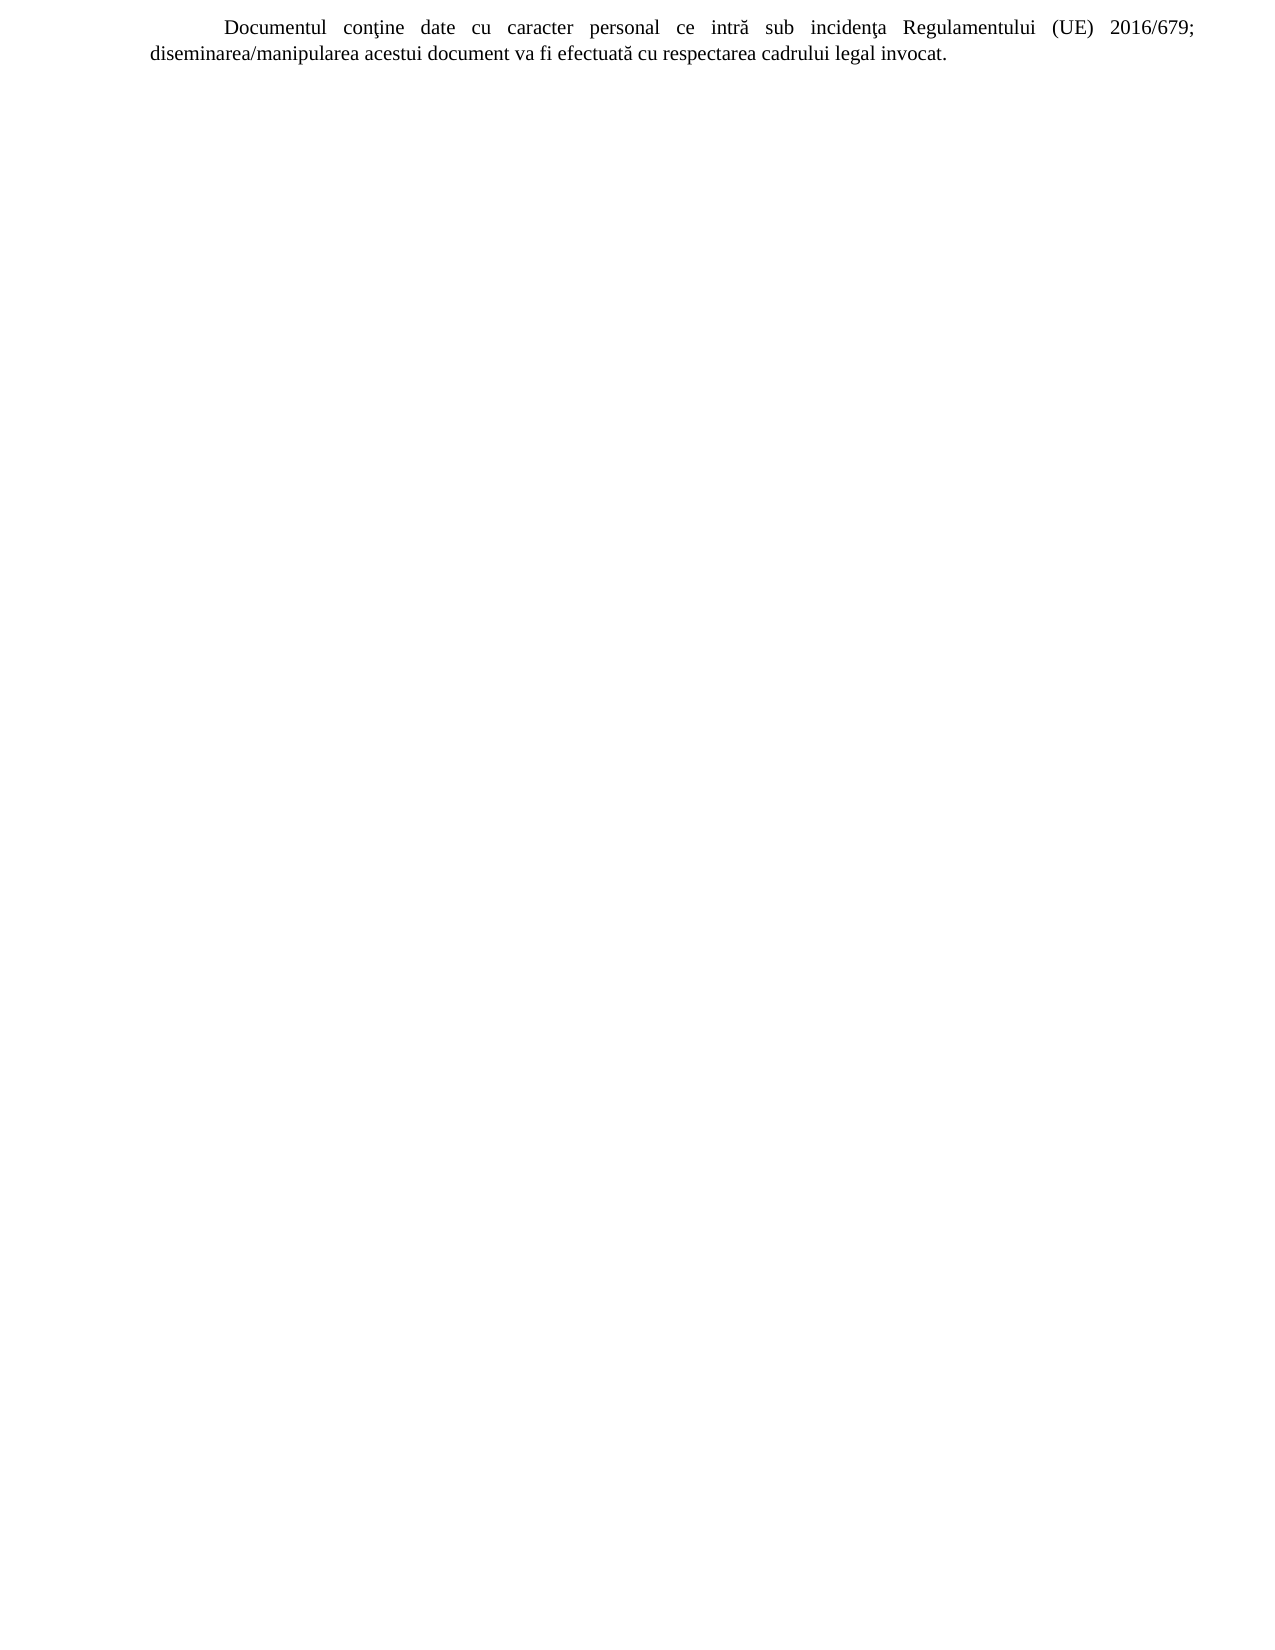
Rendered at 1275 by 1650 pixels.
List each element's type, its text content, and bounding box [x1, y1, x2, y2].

text Documentul conţine date cu caracter personal ce intră sub incidenţa Regulamentului (UE) 2016/679; diseminarea/manipularea acestui document va fi efectuată cu respectarea cadrului legal invocat. [150, 15, 1196, 65]
